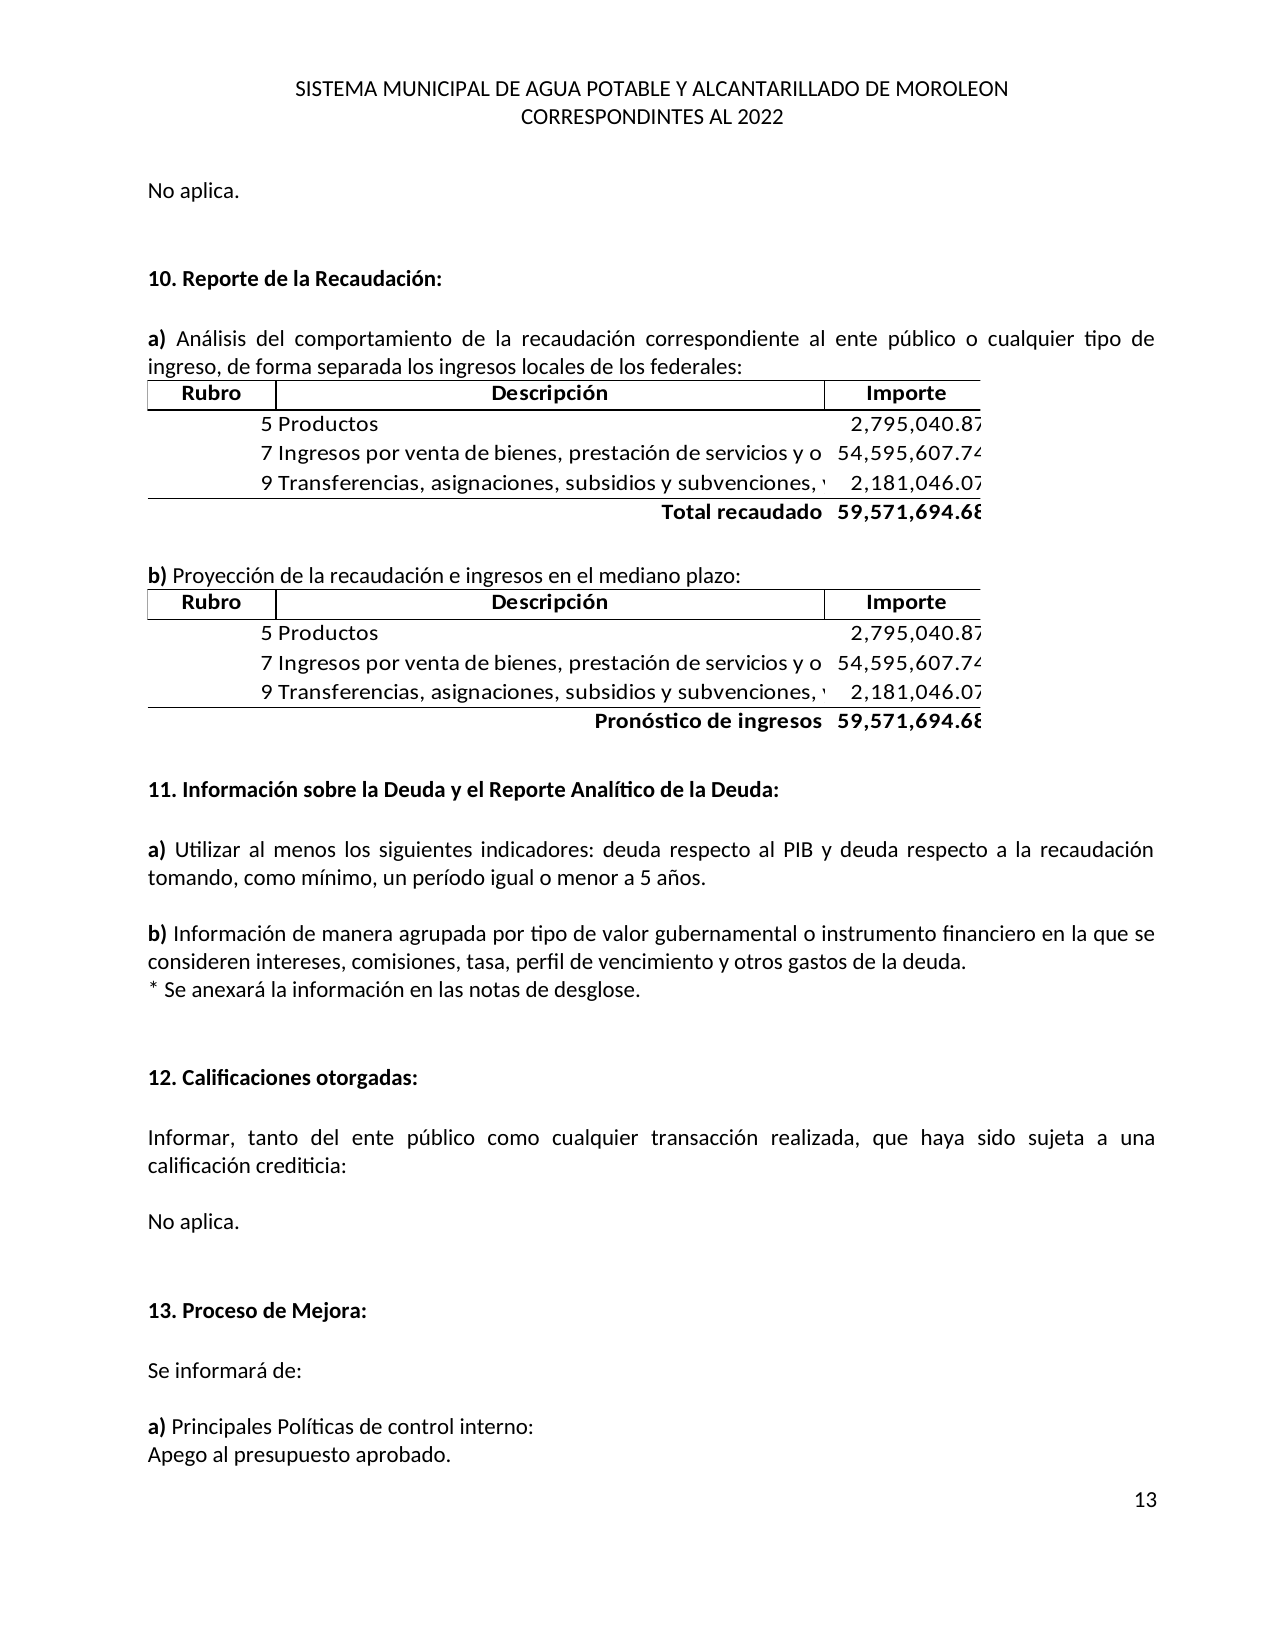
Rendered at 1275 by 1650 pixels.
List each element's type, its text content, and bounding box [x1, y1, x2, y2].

text b) Información de manera agrupada por tipo de valor gubernamental o instrumento financiero en la que se consideren intereses, comisiones, tasa, perfil de vencimiento y otros gastos de la deuda. [148, 919, 1157, 975]
subtitle 12. Calificaciones otorgadas: [148, 1063, 1157, 1091]
text Apego al presupuesto aprobado. [148, 1440, 1157, 1468]
subtitle 11. Información sobre la Deuda y el Reporte Analítico de la Deuda: [148, 775, 1157, 803]
text Se informará de: [148, 1356, 1157, 1384]
text b) Proyección de la recaudación e ingresos en el mediano plazo: [148, 561, 1157, 589]
text a) Principales Políticas de control interno: [148, 1412, 1157, 1440]
text Informar, tanto del ente público como cualquier transacción realizada, que haya sido sujeta a una calificación crediticia: [148, 1123, 1157, 1179]
text a) Análisis del comportamiento de la recaudación correspondiente al ente público o cualquier tipo de ingreso, de forma separada los ingresos locales de los federales: [148, 324, 1157, 380]
subtitle 10. Reporte de la Recaudación: [148, 264, 1157, 292]
subtitle 13. Proceso de Mejora: [148, 1296, 1157, 1324]
text No aplica. [148, 176, 1157, 204]
text No aplica. [148, 1207, 1157, 1236]
text * Se anexará la información en las notas de desglose. [148, 975, 1157, 1003]
text a) Utilizar al menos los siguientes indicadores: deuda respecto al PIB y deuda respecto a la recaudación tomando, como mínimo, un período igual o menor a 5 años. [148, 835, 1157, 891]
